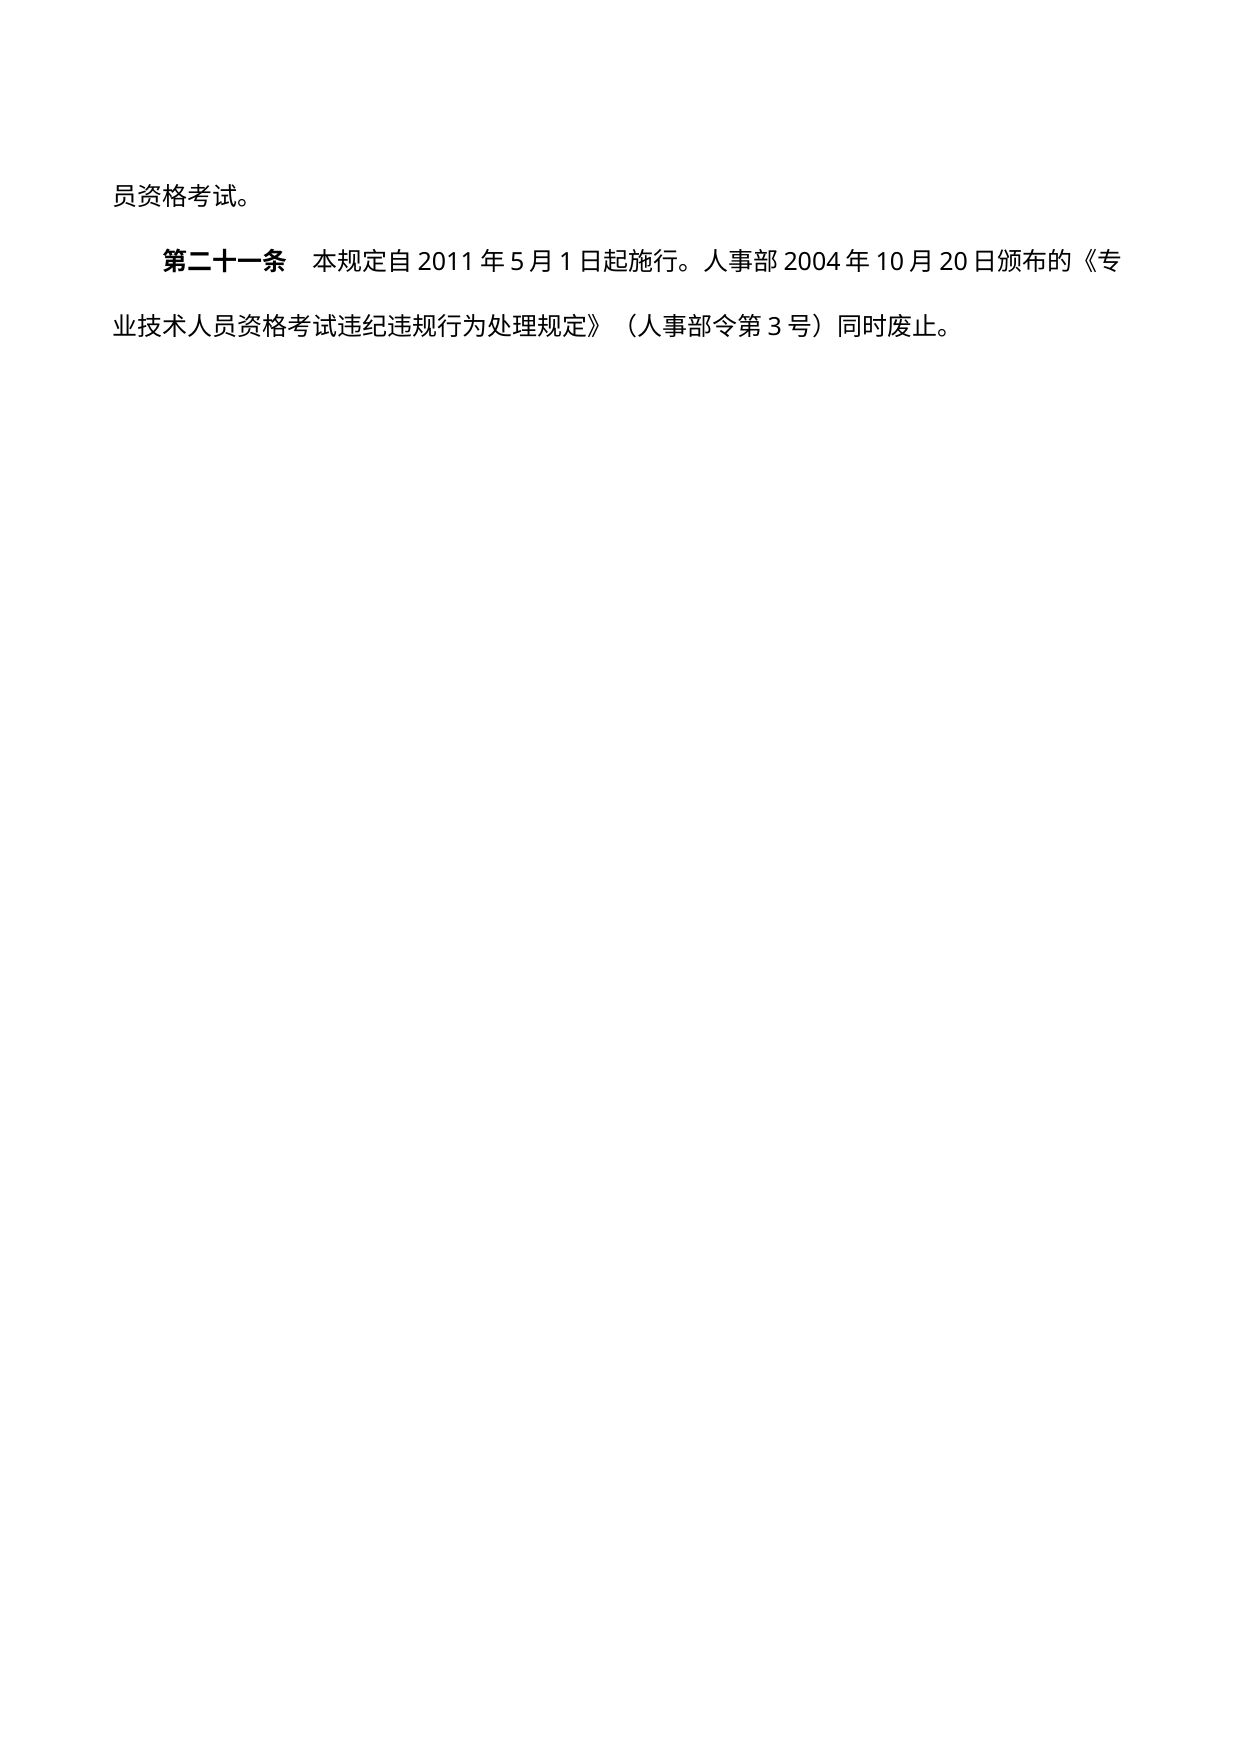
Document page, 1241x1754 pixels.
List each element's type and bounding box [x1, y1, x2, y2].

text [112, 162, 1128, 357]
